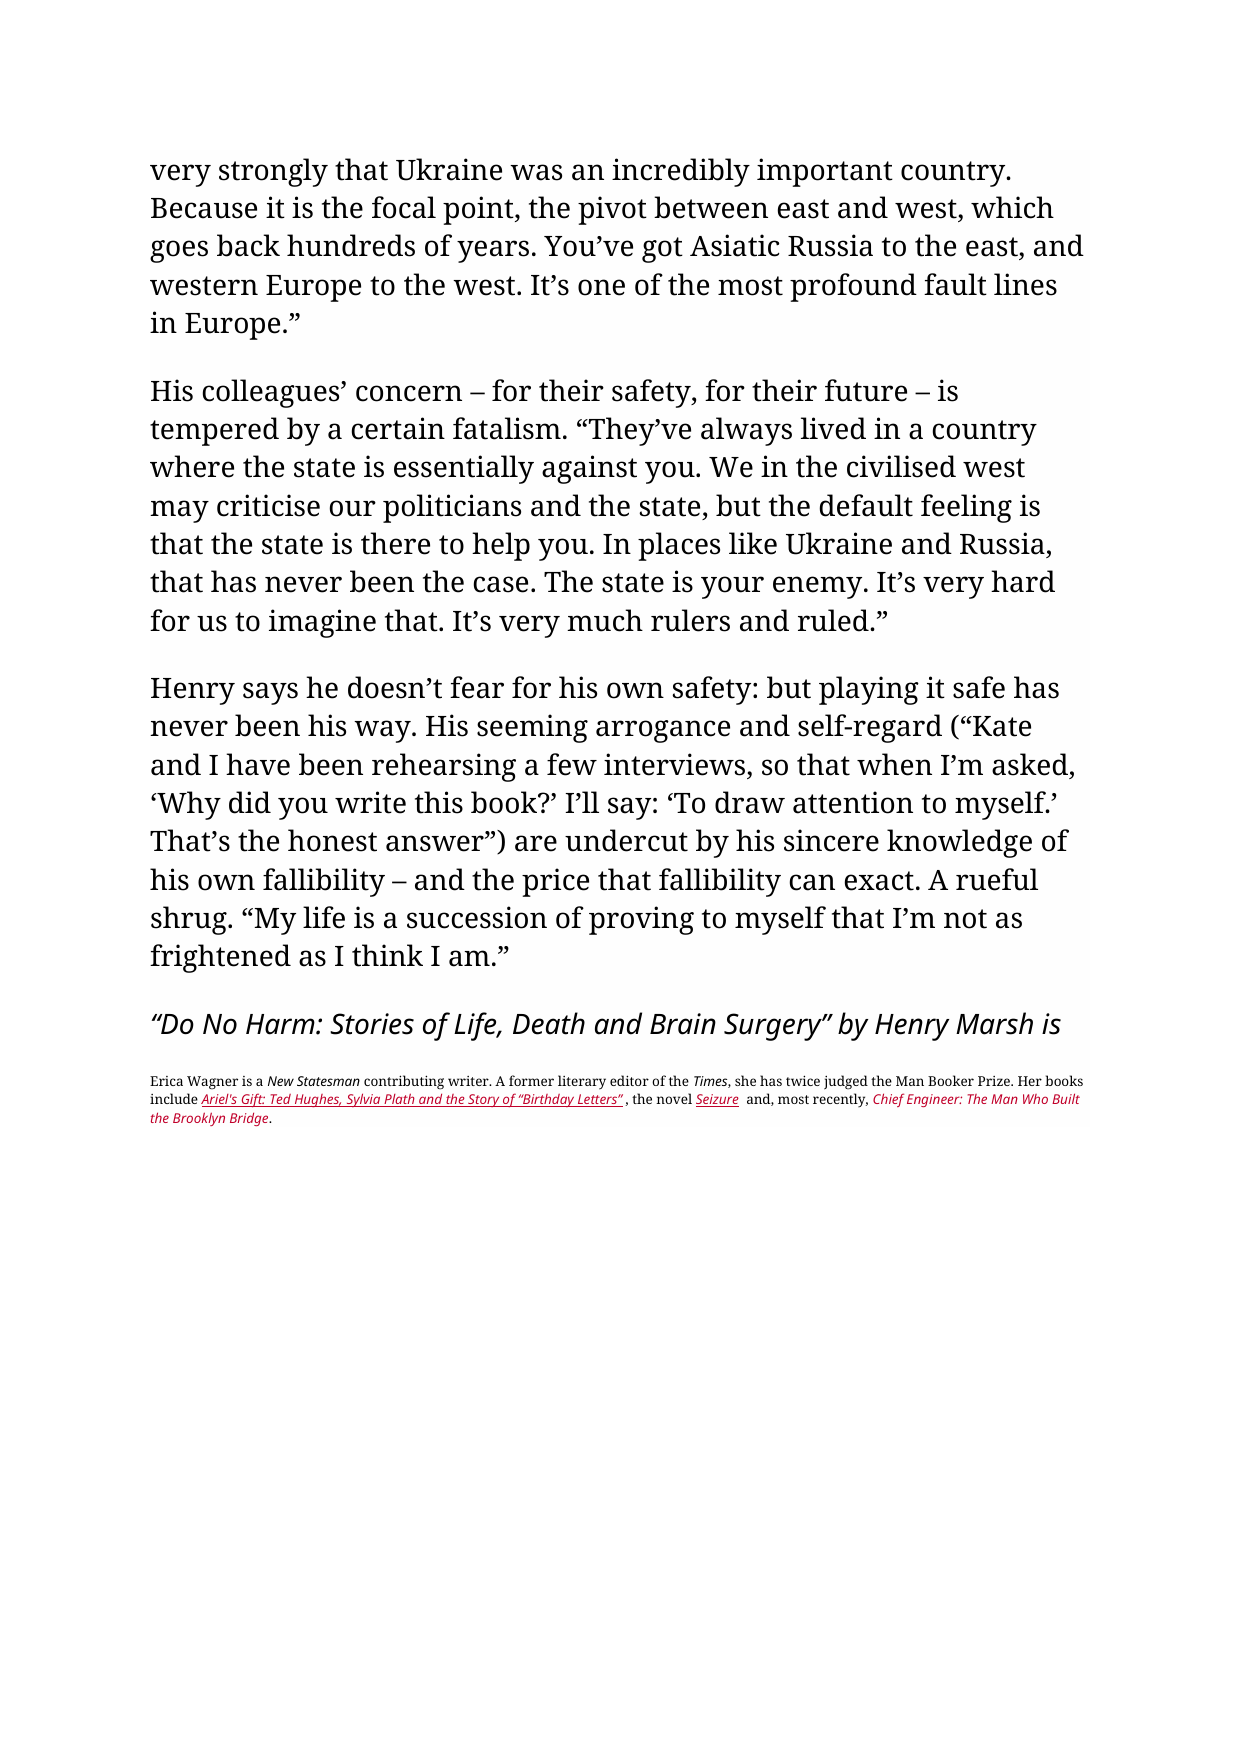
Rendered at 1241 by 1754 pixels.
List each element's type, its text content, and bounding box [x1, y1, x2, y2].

text Erica Wagner is a New Statesman contributing writer. A former literary editor of the Times, she has twice judged the Man Booker Prize. Her books include Ariel's Gift: Ted Hughes, Sylvia Plath and the Story of “Birthday Letters”, the novel Seizure and, most recently, Chief Engineer: The Man Who Built the Brooklyn Bridge. [150, 1072, 1090, 1127]
text Henry says he doesn’t fear for his own safety: but playing it safe has never been his way. His seeming arrogance and self-regard (“Kate and I have been rehearsing a few interviews, so that when I’m asked, ‘Why did you write this book?’ I’ll say: ‘To draw attention to myself.’ That’s the honest answer”) are undercut by his sincere knowledge of his own fallibility – and the price that fallibility can exact. A rueful shrug. “My life is a succession of proving to myself that I’m not as frightened as I think I am.” [150, 668, 1090, 975]
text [150, 150, 1090, 342]
text His colleagues’ concern – for their safety, for their future – is tempered by a certain fatalism. “They’ve always lived in a country where the state is essentially against you. We in the civilised west may criticise our politicians and the state, but the default feeling is that the state is there to help you. In places like Ukraine and Russia, that has never been the case. The state is your enemy. It’s very hard for us to imagine that. It’s very much rulers and ruled.” [150, 371, 1090, 639]
text “Do No Harm: Stories of Life, Death and Brain Surgery” by Henry Marsh is [150, 1004, 1090, 1042]
